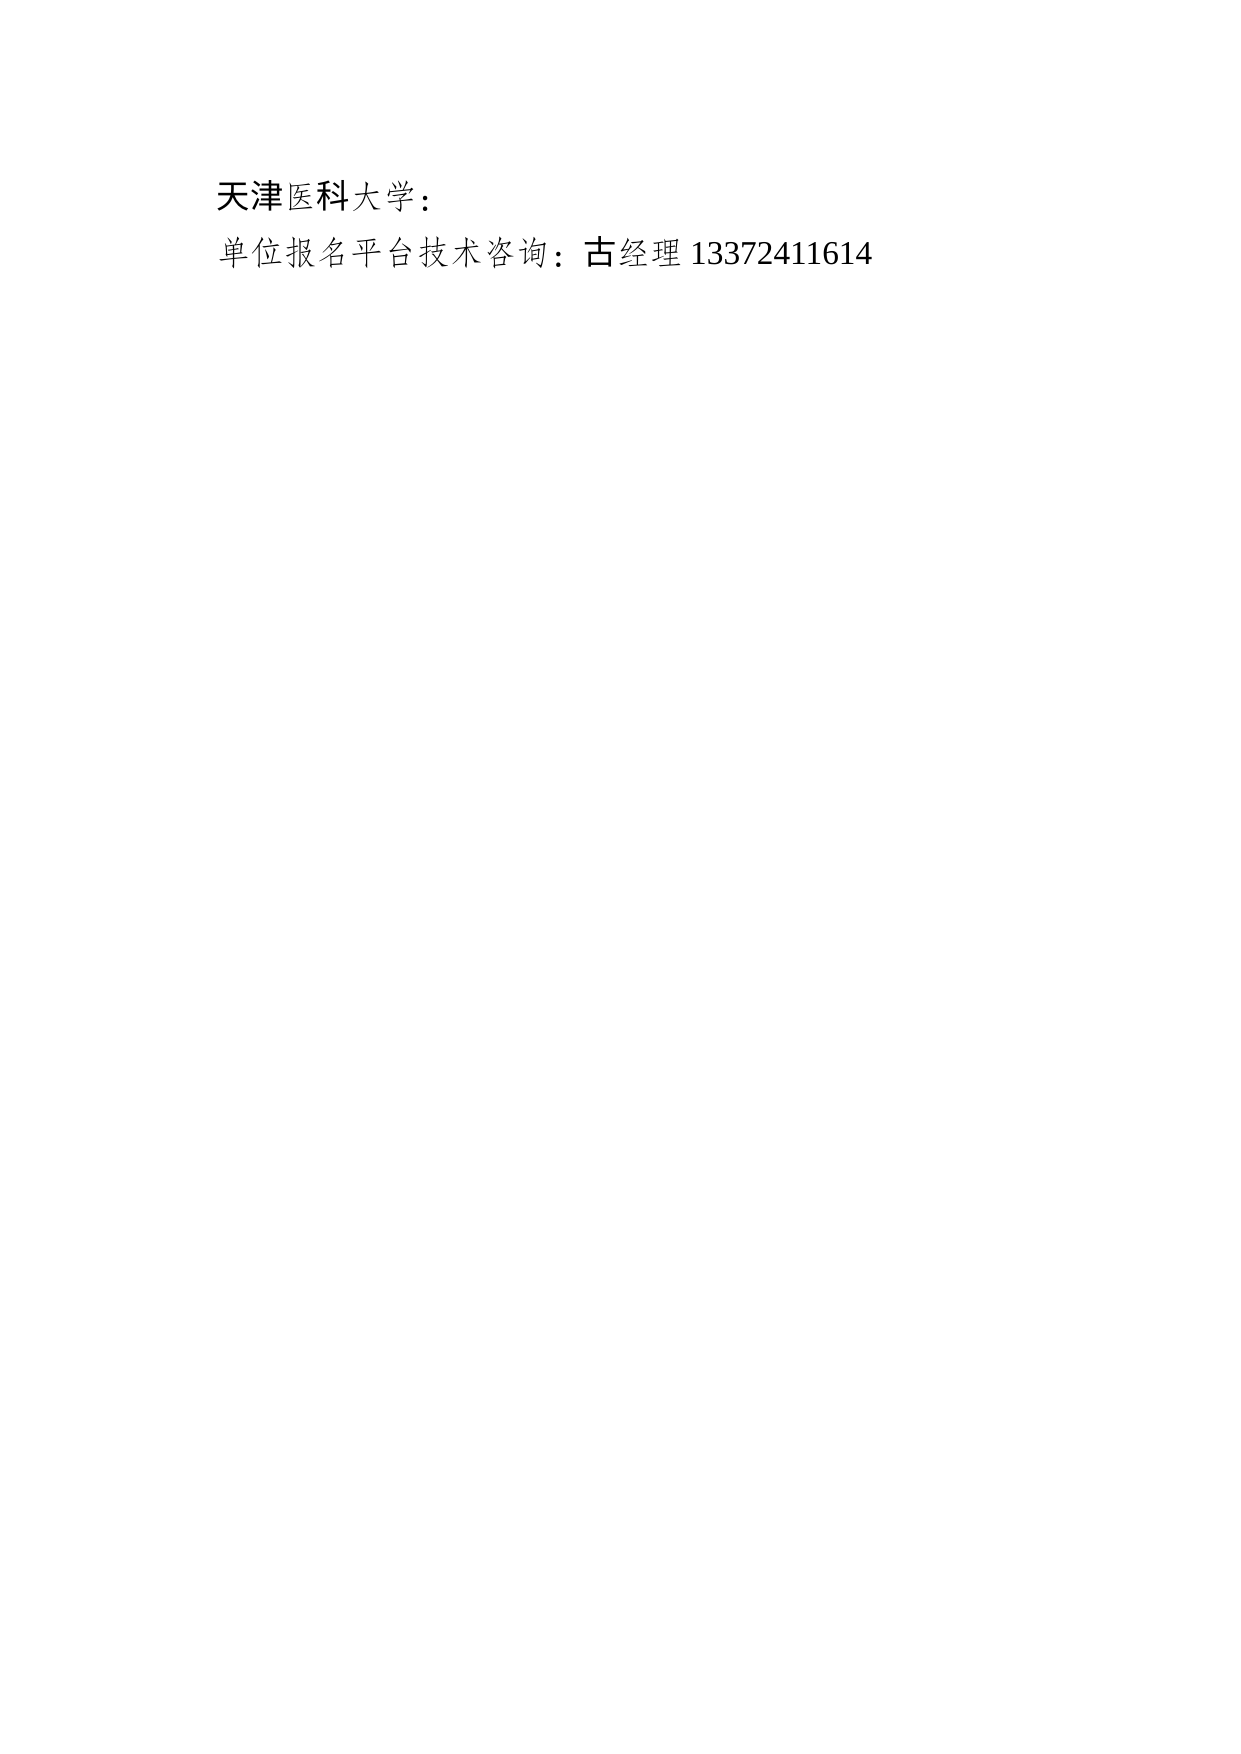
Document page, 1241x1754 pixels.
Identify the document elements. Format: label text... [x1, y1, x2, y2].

text 天津医科大学： [150, 162, 1090, 220]
text 单位报名平台技术咨询：古经理13372411614 [150, 220, 1090, 285]
